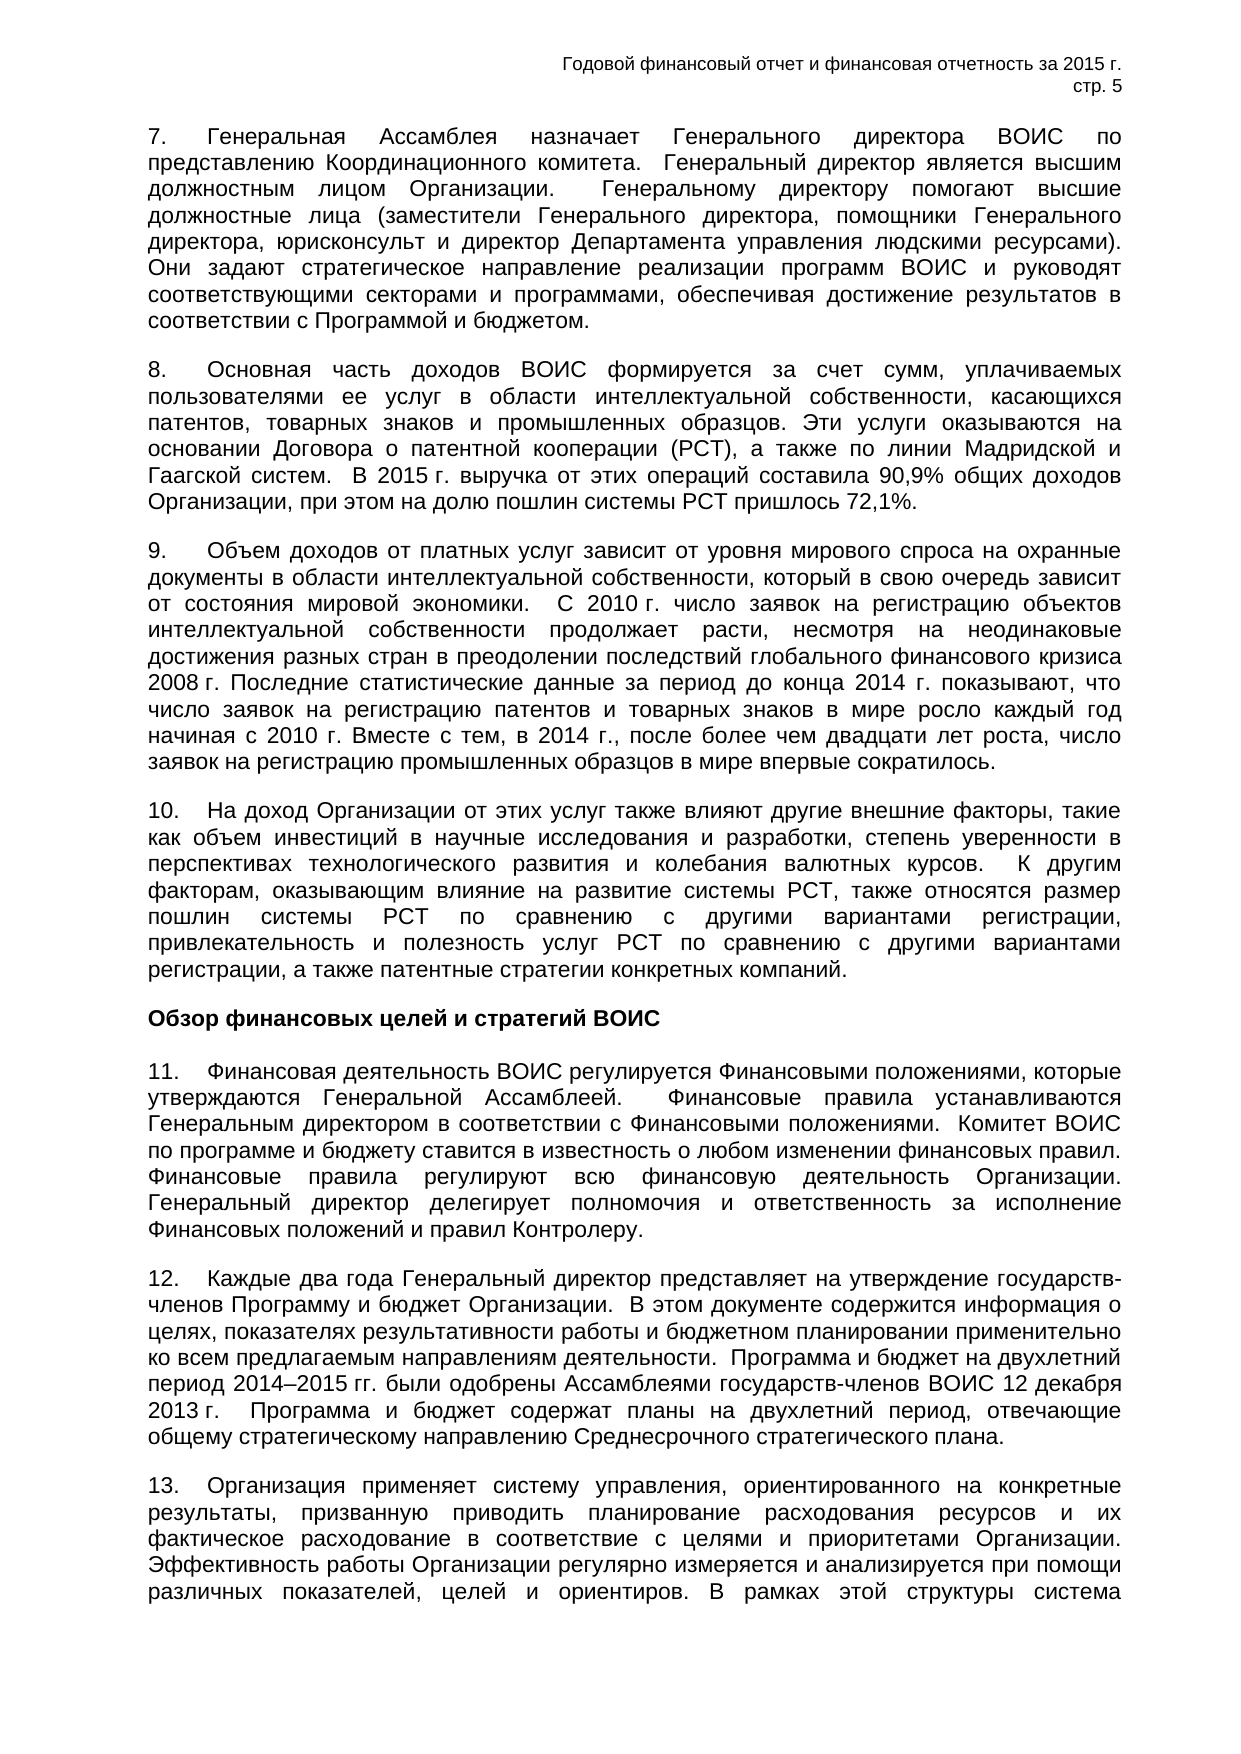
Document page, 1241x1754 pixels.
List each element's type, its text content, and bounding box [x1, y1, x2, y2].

text Основная часть доходов ВОИС формируется за счет сумм, уплачиваемых пользователями ее услуг в области интеллектуальной собственности, касающихся патентов, товарных знаков и промышленных образцов. Эти услуги оказываются на основании Договора о патентной кооперации (РСТ), а также по линии Мадридской и Гаагской систем. В 2015 г. выручка от этих операций составила 90,9% общих доходов Организации, при этом на долю пошлин системы РСТ пришлось 72,1%. [148, 356, 1122, 514]
text Обзор финансовых целей и стратегий ВОИС [148, 1005, 1122, 1031]
text На доход Организации от этих услуг также влияют другие внешние факторы, такие как объем инвестиций в научные исследования и разработки, степень уверенности в перспективах технологического развития и колебания валютных курсов. К другим факторам, оказывающим влияние на развитие системы РСТ, также относятся размер пошлин системы РСТ по сравнению с другими вариантами регистрации, привлекательность и полезность услуг РСТ по сравнению с другими вариантами регистрации, а также патентные стратегии конкретных компаний. [148, 797, 1122, 982]
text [148, 1472, 1122, 1604]
text Каждые два года Генеральный директор представляет на утверждение государств-членов Программу и бюджет Организации. В этом документе содержится информация о целях, показателях результативности работы и бюджетном планировании применительно ко всем предлагаемым направлениям деятельности. Программа и бюджет на двухлетний период 2014–2015 гг. были одобрены Ассамблеями государств-членов ВОИС 12 декабря 2013 г. Программа и бюджет содержат планы на двухлетний период, отвечающие общему стратегическому направлению Среднесрочного стратегического плана. [148, 1265, 1122, 1449]
text Генеральная Ассамблея назначает Генерального директора ВОИС по представлению Координационного комитета. Генеральный директор является высшим должностным лицом Организации. Генеральному директору помогают высшие должностные лица (заместители Генерального директора, помощники Генерального директора, юрисконсульт и директор Департамента управления людскими ресурсами). Они задают стратегическое направление реализации программ ВОИС и руководят соответствующими секторами и программами, обеспечивая достижение результатов в соответствии с Программой и бюджетом. [148, 123, 1122, 333]
text Финансовая деятельность ВОИС регулируется Финансовыми положениями, которые утверждаются Генеральной Ассамблеей. Финансовые правила устанавливаются Генеральным директором в соответствии с Финансовыми положениями. Комитет ВОИС по программе и бюджету ставится в известность о любом изменении финансовых правил. Финансовые правила регулируют всю финансовую деятельность Организации. Генеральный директор делегирует полномочия и ответственность за исполнение Финансовых положений и правил Контролеру. [148, 1058, 1122, 1242]
text Объем доходов от платных услуг зависит от уровня мирового спроса на охранные документы в области интеллектуальной собственности, который в свою очередь зависит от состояния мировой экономики. С 2010 г. число заявок на регистрацию объектов интеллектуальной собственности продолжает расти, несмотря на неодинаковые достижения разных стран в преодолении последствий глобального финансового кризиса 2008 г. Последние статистические данные за период до конца 2014 г. показывают, что число заявок на регистрацию патентов и товарных знаков в мире росло каждый год начиная с 2010 г. Вместе с тем, в 2014 г., после более чем двадцати лет роста, число заявок на регистрацию промышленных образцов в мире впервые сократилось. [148, 537, 1122, 774]
